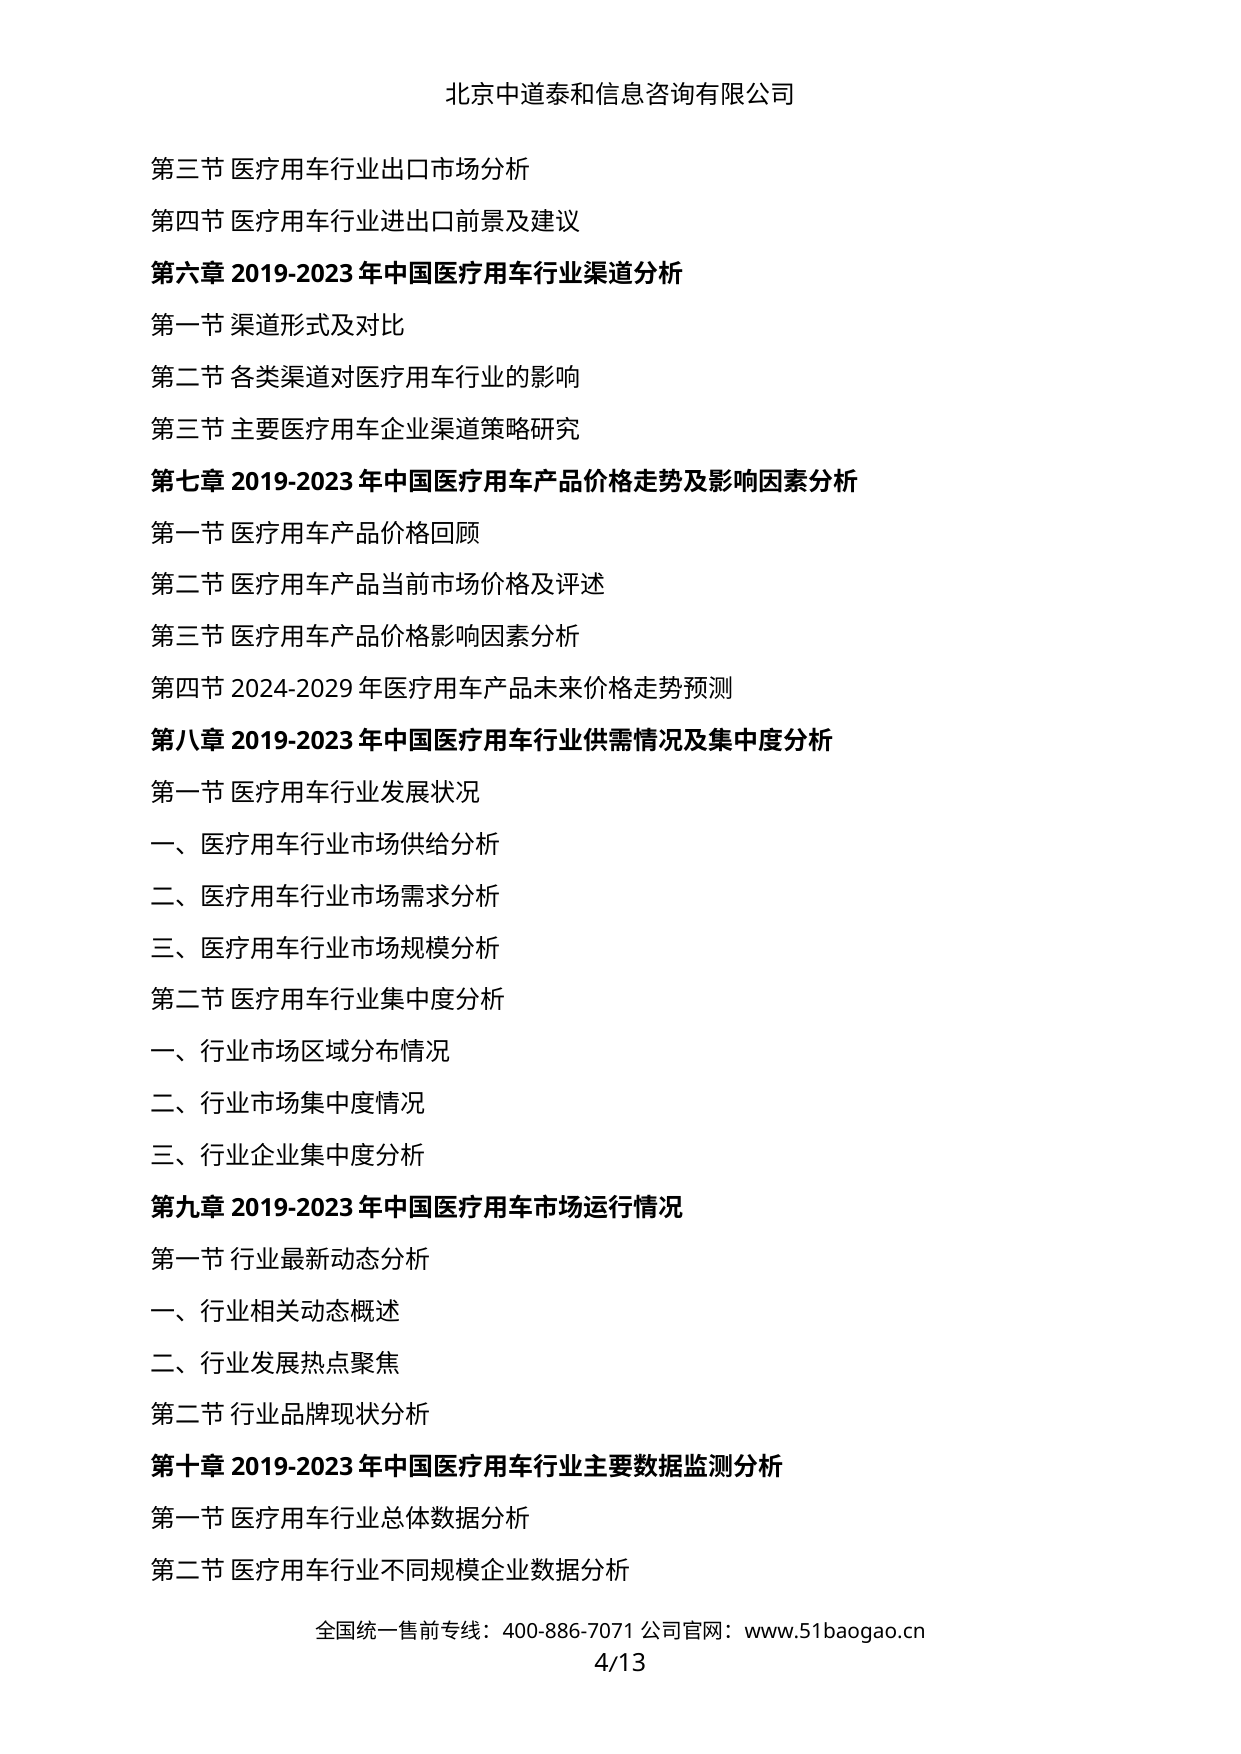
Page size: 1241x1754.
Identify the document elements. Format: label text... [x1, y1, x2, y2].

text 第一节 医疗用车产品价格回顾 [150, 513, 1090, 549]
text 三、医疗用车行业市场规模分析 [150, 928, 1090, 964]
text 第九章 2019-2023年中国医疗用车市场运行情况 [150, 1187, 1090, 1224]
text 三、行业企业集中度分析 [150, 1136, 1090, 1172]
text 第二节 医疗用车行业不同规模企业数据分析 [150, 1551, 1090, 1587]
text 一、医疗用车行业市场供给分析 [150, 824, 1090, 861]
text 第六章 2019-2023年中国医疗用车行业渠道分析 [150, 254, 1090, 290]
text 第四节 医疗用车行业进出口前景及建议 [150, 202, 1090, 238]
text 第三节 医疗用车行业出口市场分析 [150, 150, 1090, 186]
text 第一节 渠道形式及对比 [150, 306, 1090, 342]
text 第二节 行业品牌现状分析 [150, 1395, 1090, 1431]
text 二、行业发展热点聚焦 [150, 1343, 1090, 1379]
text 第四节 2024-2029年医疗用车产品未来价格走势预测 [150, 669, 1090, 705]
text 一、行业相关动态概述 [150, 1291, 1090, 1327]
text 第一节 行业最新动态分析 [150, 1239, 1090, 1276]
text 第十章 2019-2023年中国医疗用车行业主要数据监测分析 [150, 1447, 1090, 1483]
text 第七章 2019-2023年中国医疗用车产品价格走势及影响因素分析 [150, 461, 1090, 497]
text 第三节 主要医疗用车企业渠道策略研究 [150, 409, 1090, 446]
text 二、医疗用车行业市场需求分析 [150, 876, 1090, 912]
text 二、行业市场集中度情况 [150, 1084, 1090, 1120]
text 第一节 医疗用车行业发展状况 [150, 772, 1090, 809]
text 第三节 医疗用车产品价格影响因素分析 [150, 617, 1090, 653]
text 一、行业市场区域分布情况 [150, 1032, 1090, 1068]
text 第二节 各类渠道对医疗用车行业的影响 [150, 357, 1090, 394]
text 第一节 医疗用车行业总体数据分析 [150, 1499, 1090, 1535]
text 第八章 2019-2023年中国医疗用车行业供需情况及集中度分析 [150, 721, 1090, 757]
text 第二节 医疗用车行业集中度分析 [150, 980, 1090, 1016]
text 第二节 医疗用车产品当前市场价格及评述 [150, 565, 1090, 601]
